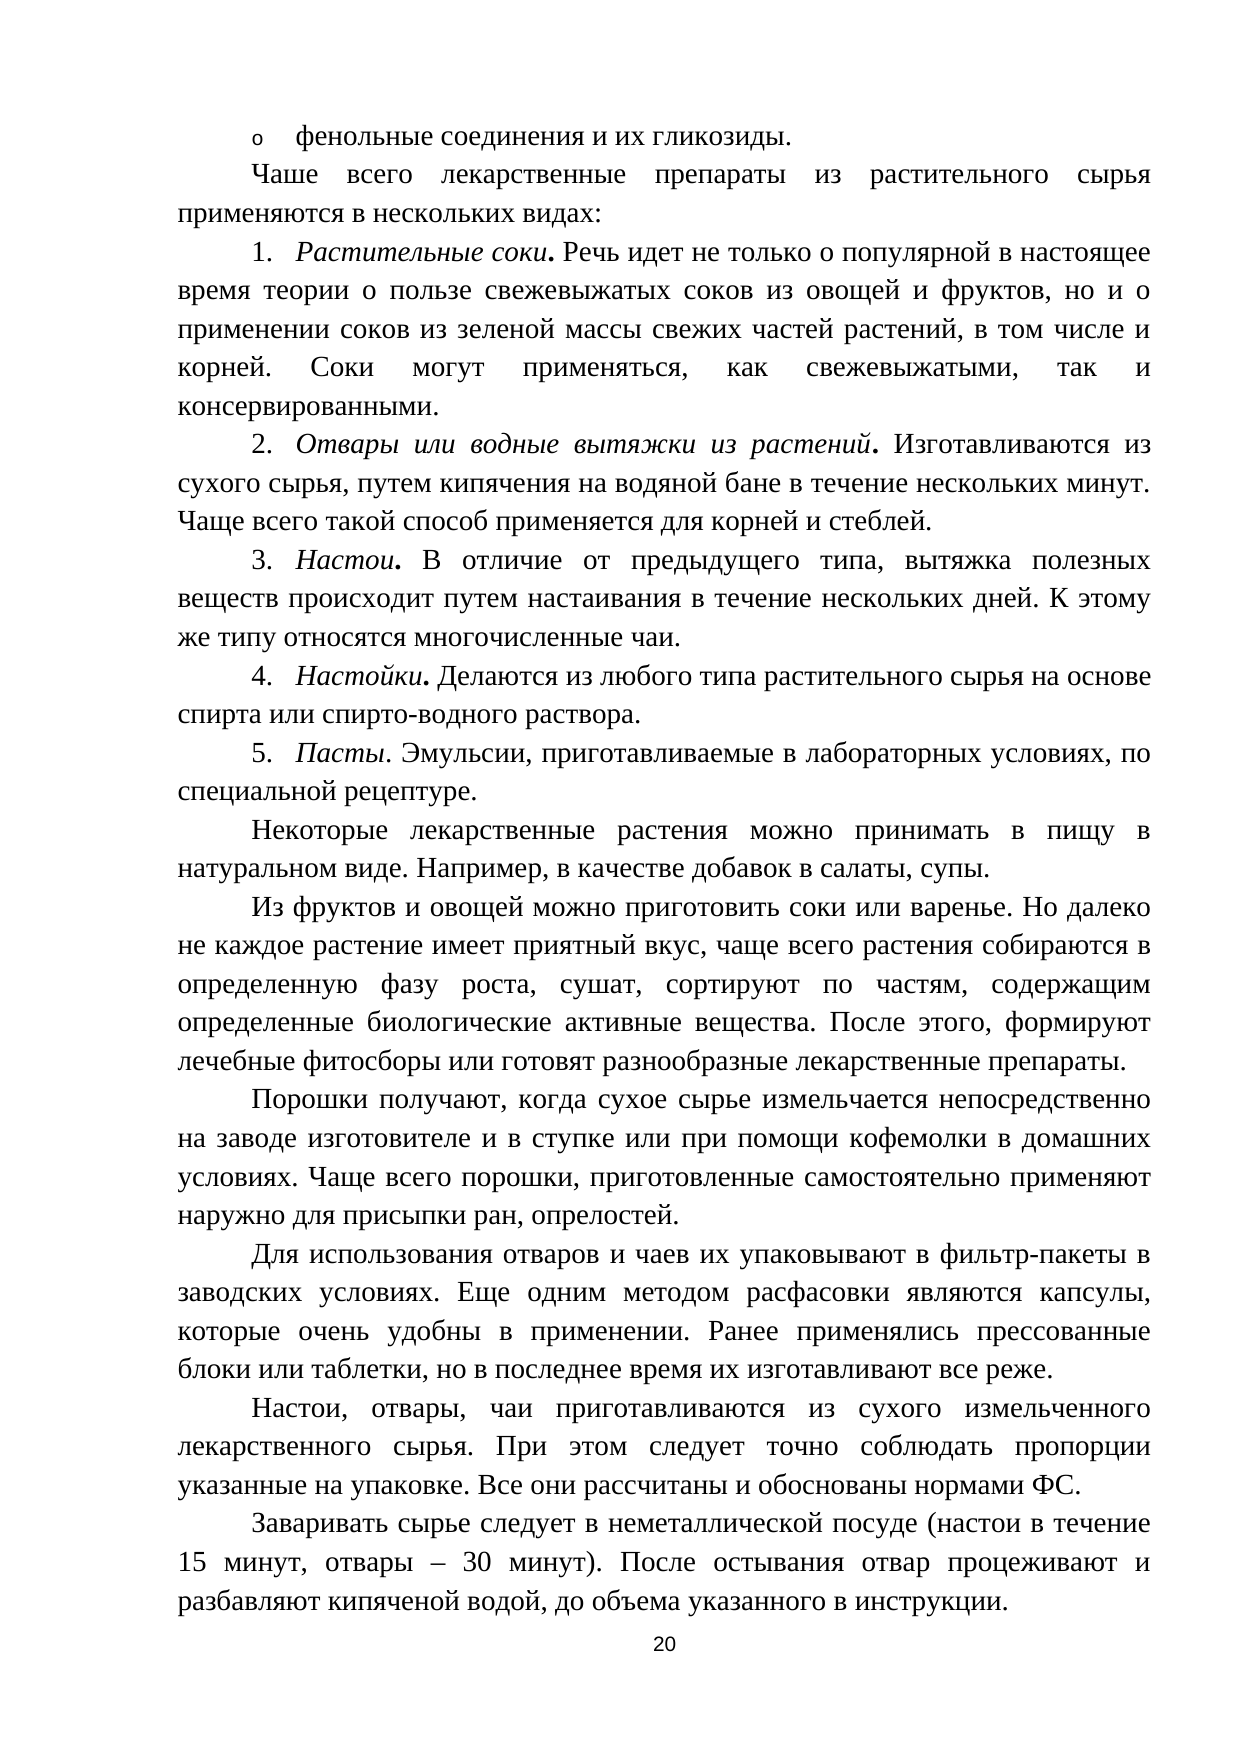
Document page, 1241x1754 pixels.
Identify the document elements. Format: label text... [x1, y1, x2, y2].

text Порошки получают, когда сухое сырье измельчается непосредственно на заводе изготовителе и в ступке или при помощи кофемолки в домашних условиях. Чаще всего порошки, приготовленные самостоятельно применяют наружно для присыпки ран, опрелостей. [177, 1082, 1152, 1231]
text Чаше всего лекарственные препараты из растительного сырья применяются в нескольких видах: [177, 157, 1152, 229]
text Заваривать сырье следует в неметаллической посуде (настои в течение 15 минут, отвары – 30 минут). После остывания отвар процеживают и разбавляют кипяченой водой, до объема указанного в инструкции. [177, 1506, 1152, 1616]
text Для использования отваров и чаев их упаковывают в фильтр-пакеты в заводских условиях. Еще одним методом расфасовки являются капсулы, которые очень удобны в применении. Ранее применялись прессованные блоки или таблетки, но в последнее время их изготавливают все реже. [177, 1236, 1152, 1385]
text Настои, отвары, чаи приготавливаются из сухого измельченного лекарственного сырья. При этом следует точно соблюдать пропорции указанные на упаковке. Все они рассчитаны и обоснованы нормами ФС. [177, 1390, 1152, 1501]
list Пасты. Эмульсии, приготавливаемые в лабораторных условиях, по специальной рецептуре. [177, 735, 1152, 807]
list Настои. В отличие от предыдущего типа, вытяжка полезных веществ происходит путем настаивания в течение нескольких дней. К этому же типу относятся многочисленные чаи. [177, 542, 1152, 653]
list Отвары или водные вытяжки из растений. Изготавливаются из сухого сырья, путем кипячения на водяной бане в течение нескольких минут. Чаще всего такой способ применяется для корней и стеблей. [177, 426, 1152, 537]
list Растительные соки. Речь идет не только о популярной в настоящее время теории о пользе свежевыжатых соков из овощей и фруктов, но и о применении соков из зеленой массы свежих частей растений, в том числе и корней. Соки могут применяться, как свежевыжатыми, так и консервированными. [177, 234, 1152, 421]
text Из фруктов и овощей можно приготовить соки или варенье. Но далеко не каждое растение имеет приятный вкус, чаще всего растения собираются в определенную фазу роста, сушат, сортируют по частям, содержащим определенные биологические активные вещества. После этого, формируют лечебные фитосборы или готовят разнообразные лекарственные препараты. [177, 889, 1152, 1077]
text Некоторые лекарственные растения можно принимать в пищу в натуральном виде. Например, в качестве добавок в салаты, супы. [177, 812, 1152, 884]
list фенольные соединения и их гликозиды. [177, 118, 1152, 152]
list Настойки. Делаются из любого типа растительного сырья на основе спирта или спирто-водного раствора. [177, 658, 1152, 730]
